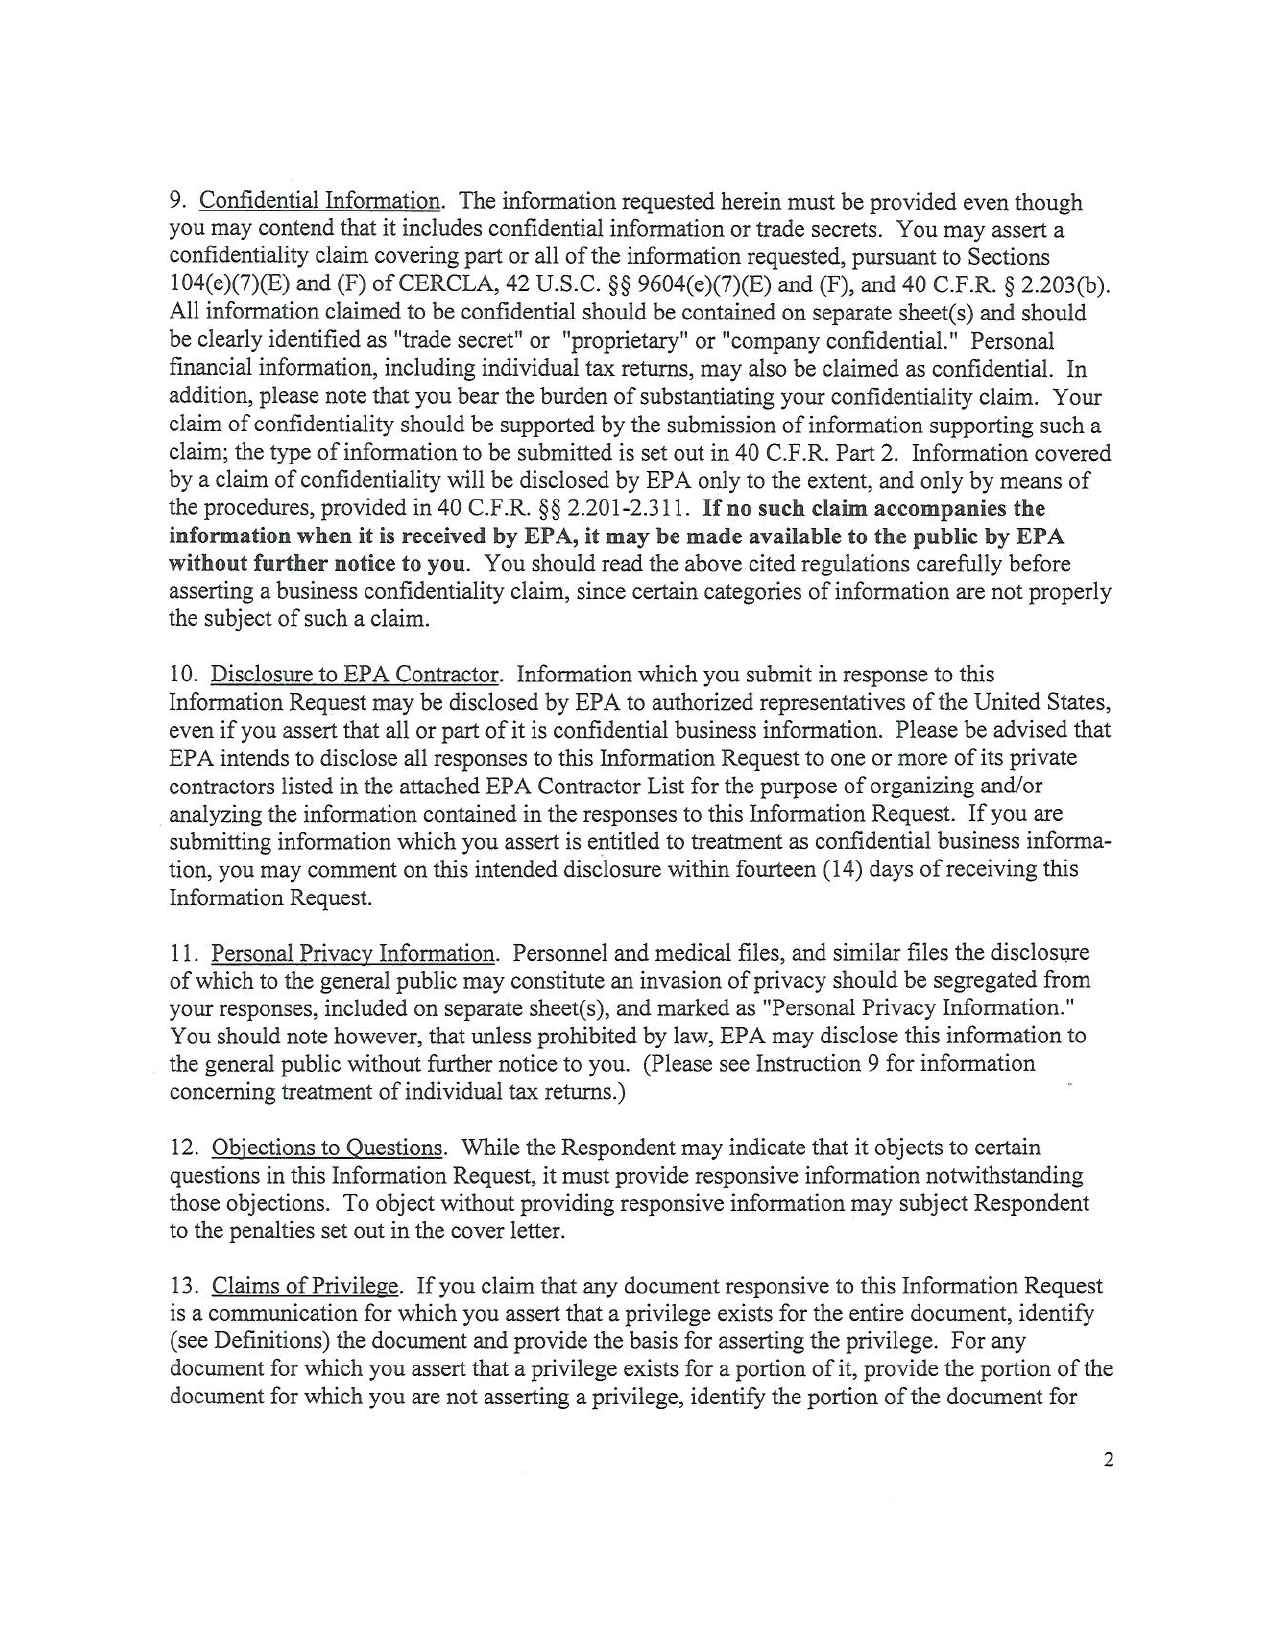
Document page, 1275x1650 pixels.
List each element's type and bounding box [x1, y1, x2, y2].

picture [104, 142, 1171, 1508]
